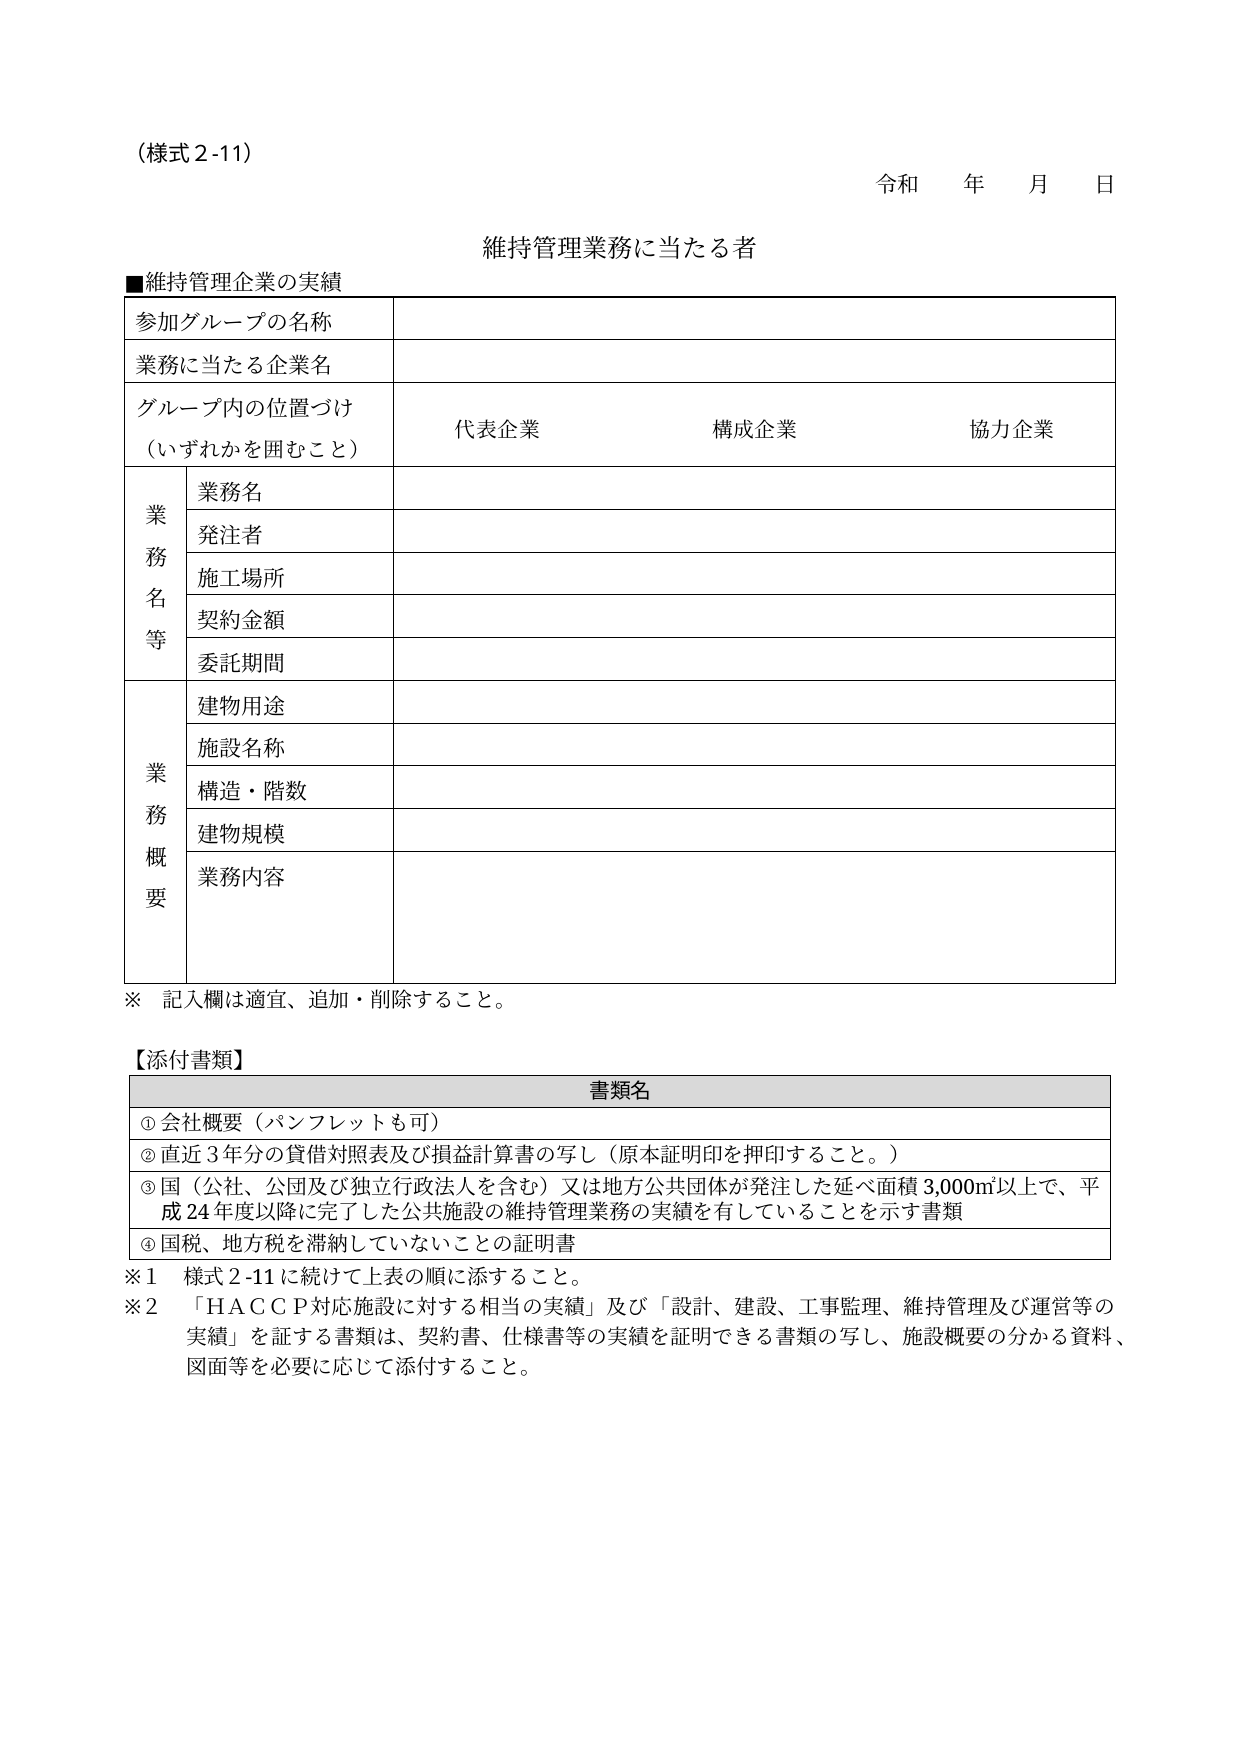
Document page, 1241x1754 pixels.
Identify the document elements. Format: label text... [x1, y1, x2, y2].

text ■維持管理企業の実績 [124, 265, 1116, 296]
table_cell ①会社概要（パンフレットも可） [130, 1108, 1110, 1139]
table_cell 業務概要 [125, 681, 186, 983]
table_cell [394, 467, 1115, 509]
table_cell 業務内容 [187, 852, 393, 983]
table_cell 建物規模 [187, 809, 393, 851]
table_cell 代表企業 構成企業 協力企業 [394, 383, 1115, 466]
text （様式２-11） [124, 136, 1116, 168]
table_cell 建物用途 [187, 681, 393, 722]
table_cell [394, 809, 1115, 851]
table_cell [394, 595, 1115, 637]
table_cell 委託期間 [187, 638, 393, 680]
table_cell [394, 553, 1115, 594]
text 維持管理業務に当たる者 [124, 229, 1116, 265]
table_cell [394, 638, 1115, 680]
table_cell ②直近３年分の貸借対照表及び損益計算書の写し（原本証明印を押印すること。） [130, 1140, 1110, 1171]
table_header 参加グループの名称 [125, 298, 393, 339]
table_cell グループ内の位置づけ （いずれかを囲むこと） [125, 383, 393, 466]
table_cell 業務名 [187, 467, 393, 509]
table_cell [394, 340, 1115, 382]
table_cell [394, 724, 1115, 765]
table_cell 契約金額 [187, 595, 393, 637]
text ※ 記入欄は適宜、追加・削除すること。 [124, 984, 1116, 1014]
table_cell [394, 681, 1115, 722]
text 令和 年 月 日 [124, 168, 1116, 199]
table_cell 業務名等 [125, 467, 186, 680]
table_header 書類名 [130, 1076, 1110, 1107]
text ※２ 「ＨＡＣＣＰ対応施設に対する相当の実績」及び「設計、建設、工事監理、維持管理及び運営等の実績」を証する書類は、契約書、仕様書等の実績を証明できる書類の写し、施設概要の分かる資料、図面等を必要に応じて添付すること。 [124, 1291, 1116, 1380]
table_cell [394, 852, 1115, 983]
table_cell [394, 766, 1115, 808]
table_cell 構造・階数 [187, 766, 393, 808]
table_cell ③国（公社、公団及び独立行政法人を含む）又は地方公共団体が発注した延べ面積3,000㎡以上で、平成24年度以降に完了した公共施設の維持管理業務の実績を有していることを示す書類 [130, 1172, 1110, 1227]
table_cell 発注者 [187, 510, 393, 552]
text 【添付書類】 [124, 1043, 1116, 1075]
table_cell 業務に当たる企業名 [125, 340, 393, 382]
table_cell 施設名称 [187, 724, 393, 765]
table_cell ④国税、地方税を滞納していないことの証明書 [130, 1229, 1110, 1259]
table_cell [394, 510, 1115, 552]
table_cell 施工場所 [187, 553, 393, 594]
table_header [394, 298, 1115, 339]
text ※１ 様式２-11に続けて上表の順に添すること。 [124, 1260, 1116, 1291]
